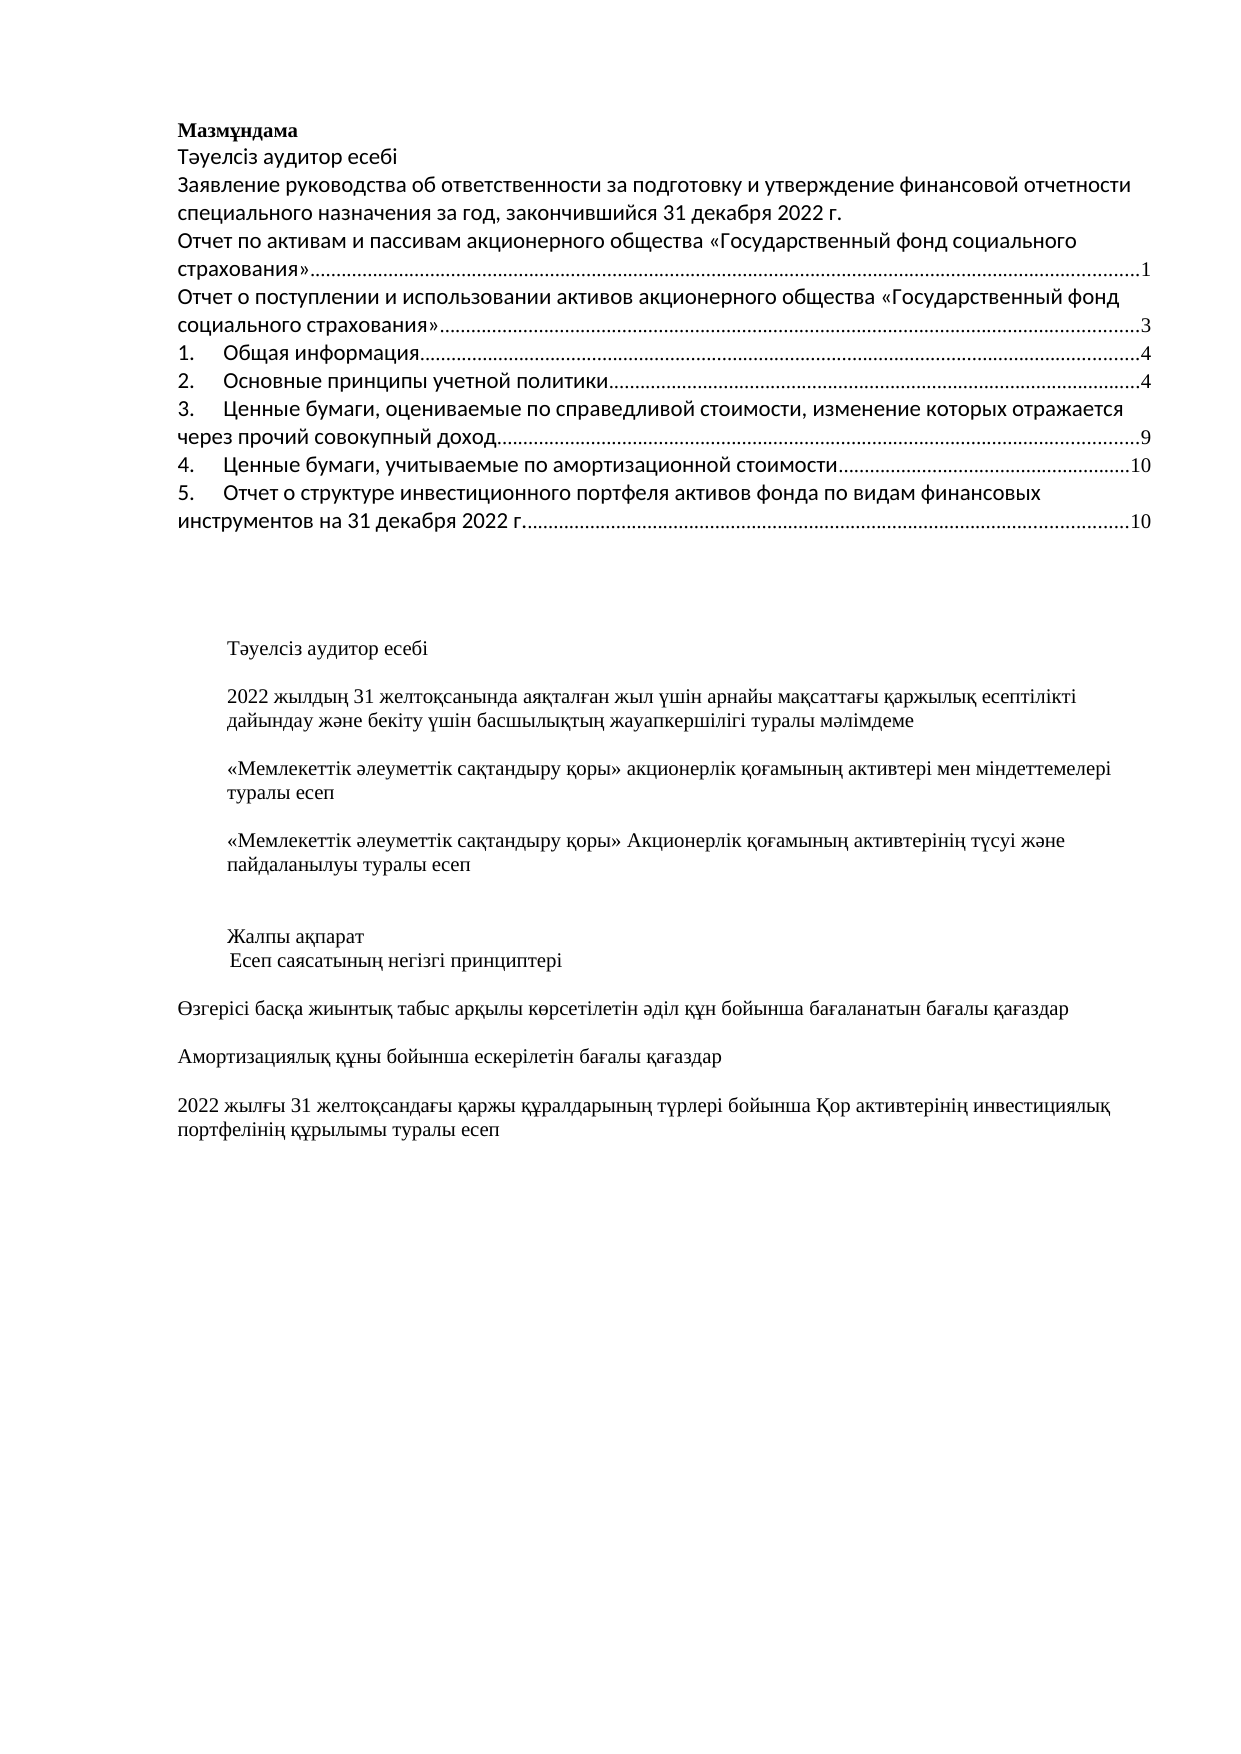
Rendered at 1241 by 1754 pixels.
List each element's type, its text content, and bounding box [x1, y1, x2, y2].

text «Мемлекеттік әлеуметтік сақтандыру қоры» акционерлік қоғамының активтері мен міндеттемелері туралы есеп [227, 756, 1152, 804]
text Жалпы ақпарат [227, 924, 1152, 948]
text 2022 жылғы 31 желтоқсандағы қаржы құралдарының түрлері бойынша Қор активтерінің инвестициялық портфелінің құрылымы туралы есеп [177, 1093, 1152, 1141]
text Тәуелсіз аудитор есебі [227, 635, 1152, 659]
text 2022 жылдың 31 желтоқсанында аяқталған жыл үшін арнайы мақсаттағы қаржылық есептілікті дайындау және бекіту үшін басшылықтың жауапкершілігі туралы мәлімдеме [227, 683, 1152, 732]
text Өзгерісі басқа жиынтық табыс арқылы көрсетілетін әділ құн бойынша бағаланатын бағалы қағаздар [177, 996, 1152, 1020]
text Амортизациялық құны бойынша ескерілетін бағалы қағаздар [177, 1044, 1152, 1068]
text Есеп саясатының негізгі принциптері [177, 948, 1152, 972]
text «Мемлекеттік әлеуметтік сақтандыру қоры» Акционерлік қоғамының активтерінің түсуі және пайдаланылуы туралы есеп [227, 828, 1152, 876]
